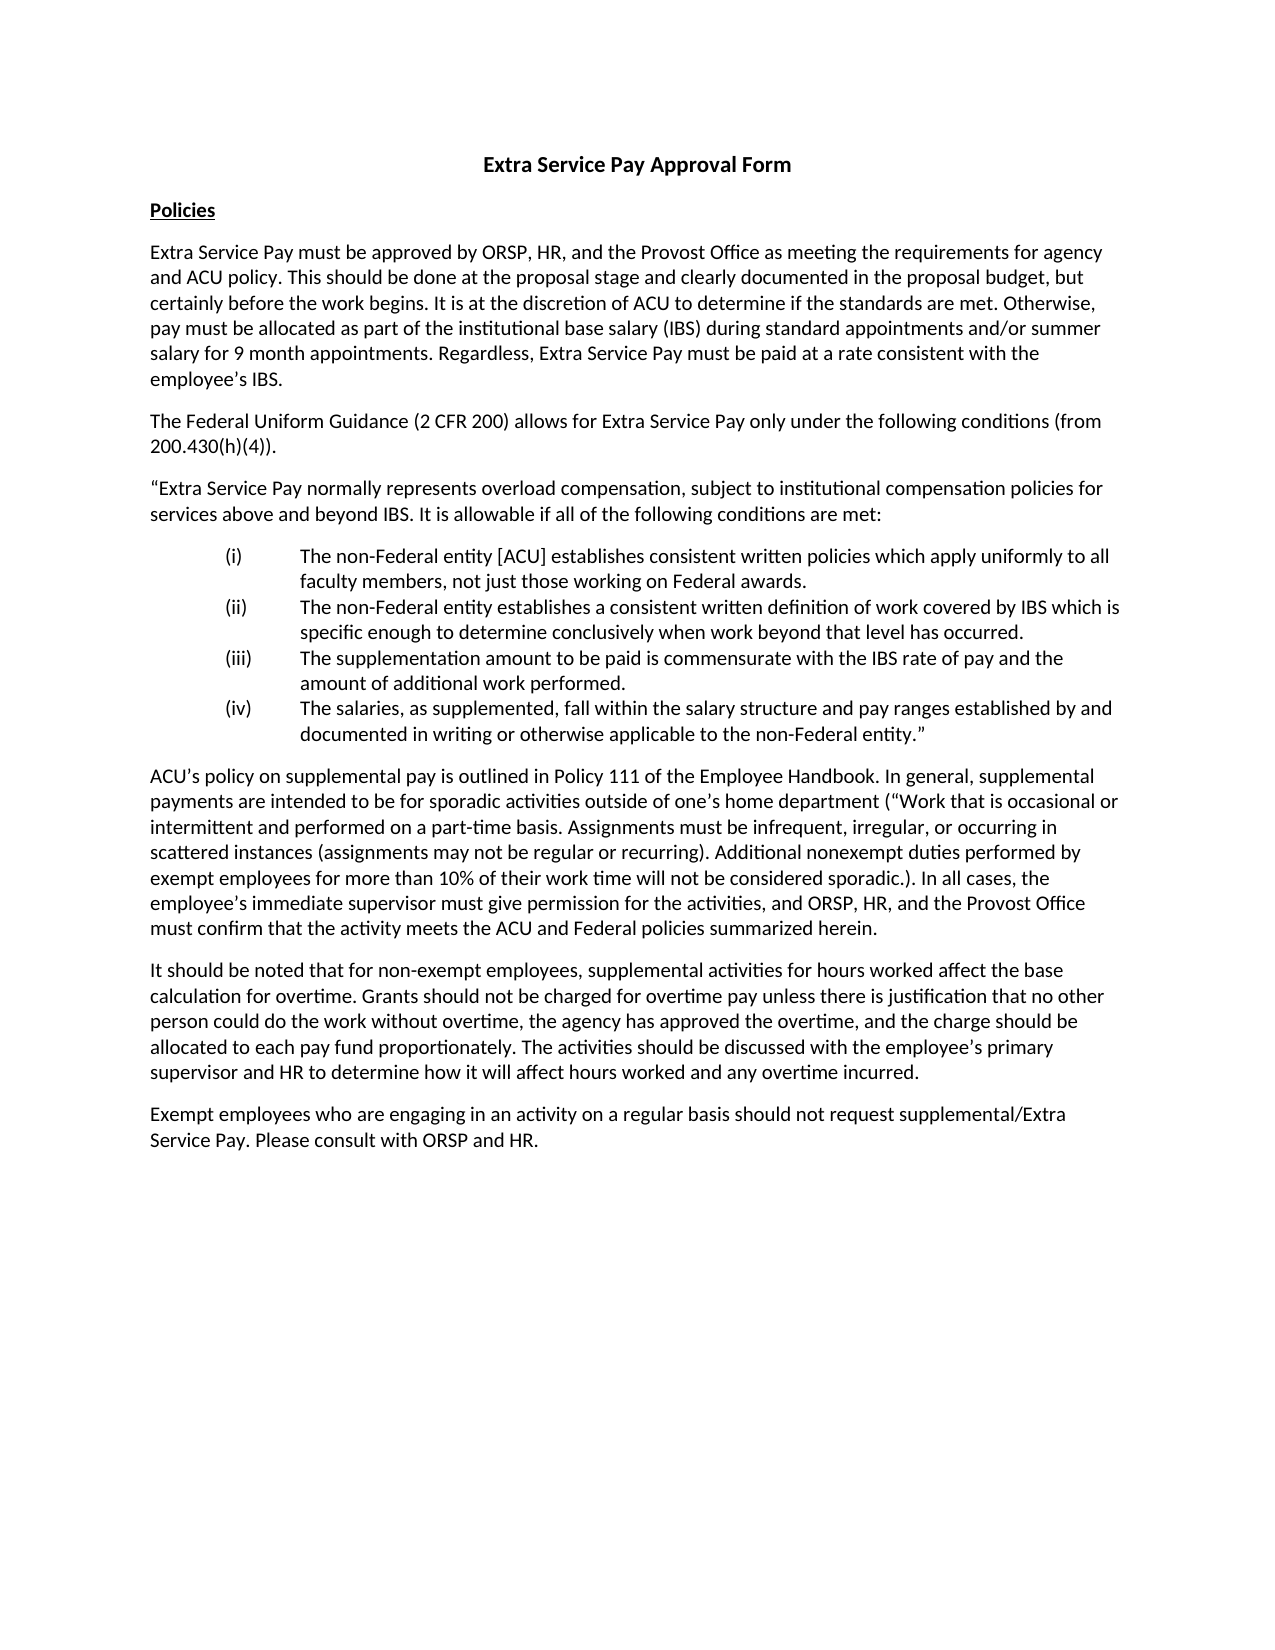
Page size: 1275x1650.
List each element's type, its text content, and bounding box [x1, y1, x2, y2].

text Exempt employees who are engaging in an activity on a regular basis should not request supplemental/Extra Service Pay. Please consult with ORSP and HR. [150, 1101, 1125, 1152]
text Policies [150, 197, 1125, 222]
list The non-Federal entity [ACU] establishes consistent written policies which apply uniformly to all faculty members, not just those working on Federal awards. [225, 543, 1125, 594]
text “Extra Service Pay normally represents overload compensation, subject to institutional compensation policies for services above and beyond IBS. It is allowable if all of the following conditions are met: [150, 476, 1125, 526]
text ACU’s policy on supplemental pay is outlined in Policy 111 of the Employee Handbook. In general, supplemental payments are intended to be for sporadic activities outside of one’s home department (“Work that is occasional or intermittent and performed on a part-time basis. Assignments must be infrequent, irregular, or occurring in scattered instances (assignments may not be regular or recurring). Additional nonexempt duties performed by exempt employees for more than 10% of their work time will not be considered sporadic.). In all cases, the employee’s immediate supervisor must give permission for the activities, and ORSP, HR, and the Provost Office must confirm that the activity meets the ACU and Federal policies summarized herein. [150, 763, 1125, 941]
text It should be noted that for non-exempt employees, supplemental activities for hours worked affect the base calculation for overtime. Grants should not be charged for overtime pay unless there is justification that no other person could do the work without overtime, the agency has approved the overtime, and the charge should be allocated to each pay fund proportionately. The activities should be discussed with the employee’s primary supervisor and HR to determine how it will affect hours worked and any overtime incurred. [150, 958, 1125, 1085]
list The salaries, as supplemented, fall within the salary structure and pay ranges established by and documented in writing or otherwise applicable to the non-Federal entity.” [225, 696, 1125, 746]
text Extra Service Pay Approval Form [150, 150, 1125, 178]
list The supplementation amount to be paid is commensurate with the IBS rate of pay and the amount of additional work performed. [225, 645, 1125, 696]
text Extra Service Pay must be approved by ORSP, HR, and the Provost Office as meeting the requirements for agency and ACU policy. This should be done at the proposal stage and clearly documented in the proposal budget, but certainly before the work begins. It is at the discretion of ACU to determine if the standards are met. Otherwise, pay must be allocated as part of the institutional base salary (IBS) during standard appointments and/or summer salary for 9 month appointments. Regardless, Extra Service Pay must be paid at a rate consistent with the employee’s IBS. [150, 239, 1125, 391]
list The non-Federal entity establishes a consistent written definition of work covered by IBS which is specific enough to determine conclusively when work beyond that level has occurred. [225, 594, 1125, 645]
text The Federal Uniform Guidance (2 CFR 200) allows for Extra Service Pay only under the following conditions (from 200.430(h)(4)). [150, 408, 1125, 459]
